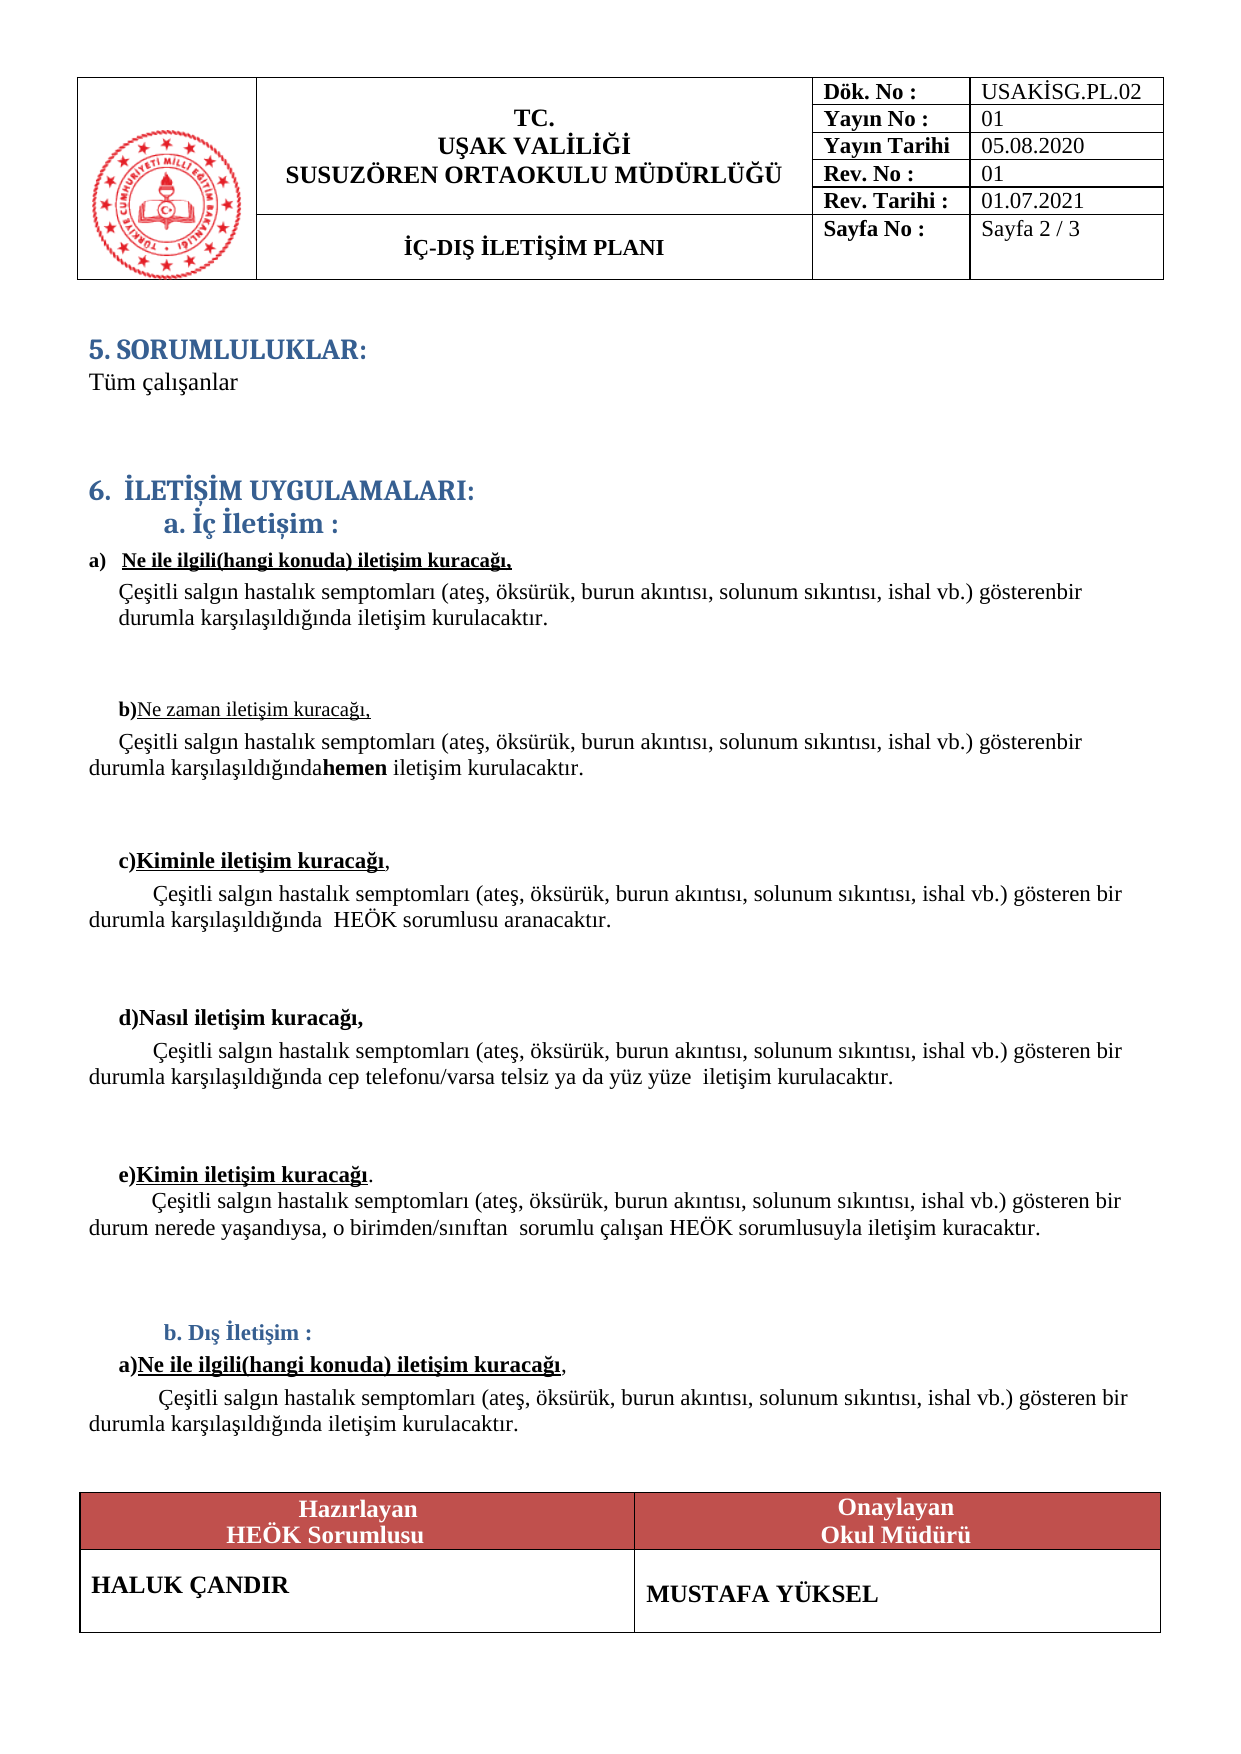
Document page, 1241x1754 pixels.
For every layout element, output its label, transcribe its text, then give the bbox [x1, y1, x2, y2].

text Tüm çalışanlar [89, 367, 1152, 395]
text d)Nasıl iletişim kuracağı, [89, 1004, 1152, 1030]
text a)Ne ile ilgili(hangi konuda) iletişim kuracağı, [89, 1352, 1152, 1378]
list a. İç İletişim : [164, 508, 1152, 541]
text Çeşitli salgın hastalık semptomları (ateş, öksürük, burun akıntısı, solunum sıkıntısı, ishal vb.) gösteren bir durumla karşılaşıldığında iletişim kurulacaktır. [89, 1384, 1152, 1437]
text Çeşitli salgın hastalık semptomları (ateş, öksürük, burun akıntısı, solunum sıkıntısı, ishal vb.) gösterenbir durumla karşılaşıldığındahemen iletişim kurulacaktır. [89, 728, 1152, 780]
picture [92, 130, 242, 280]
subtitle 5. SORUMLULUKLAR: [89, 333, 1152, 367]
text Çeşitli salgın hastalık semptomları (ateş, öksürük, burun akıntısı, solunum sıkıntısı, ishal vb.) gösteren bir durum nerede yaşandıysa, o birimden/sınıftan sorumlu çalışan HEÖK sorumlusuyla iletişim kuracaktır. [89, 1187, 1152, 1240]
text Çeşitli salgın hastalık semptomları (ateş, öksürük, burun akıntısı, solunum sıkıntısı, ishal vb.) gösteren bir durumla karşılaşıldığında cep telefonu/varsa telsiz ya da yüz yüze iletişim kurulacaktır. [89, 1037, 1152, 1089]
list b. Dış İletişim : [164, 1319, 1152, 1345]
text e)Kimin iletişim kuracağı. [117, 1161, 1152, 1187]
text c)Kiminle iletişim kuracağı, [89, 847, 1152, 874]
text Çeşitli salgın hastalık semptomları (ateş, öksürük, burun akıntısı, solunum sıkıntısı, ishal vb.) gösteren bir durumla karşılaşıldığında HEÖK sorumlusu aranacaktır. [89, 880, 1152, 933]
subtitle 6. İLETİŞİM UYGULAMALARI: [89, 474, 1152, 508]
text Çeşitli salgın hastalık semptomları (ateş, öksürük, burun akıntısı, solunum sıkıntısı, ishal vb.) gösterenbir durumla karşılaşıldığında iletişim kurulacaktır. [118, 578, 1152, 631]
text b)Ne zaman iletişim kuracağı, [89, 697, 1152, 721]
text a) Ne ile ilgili(hangi konuda) iletişim kuracağı, [89, 547, 1152, 572]
